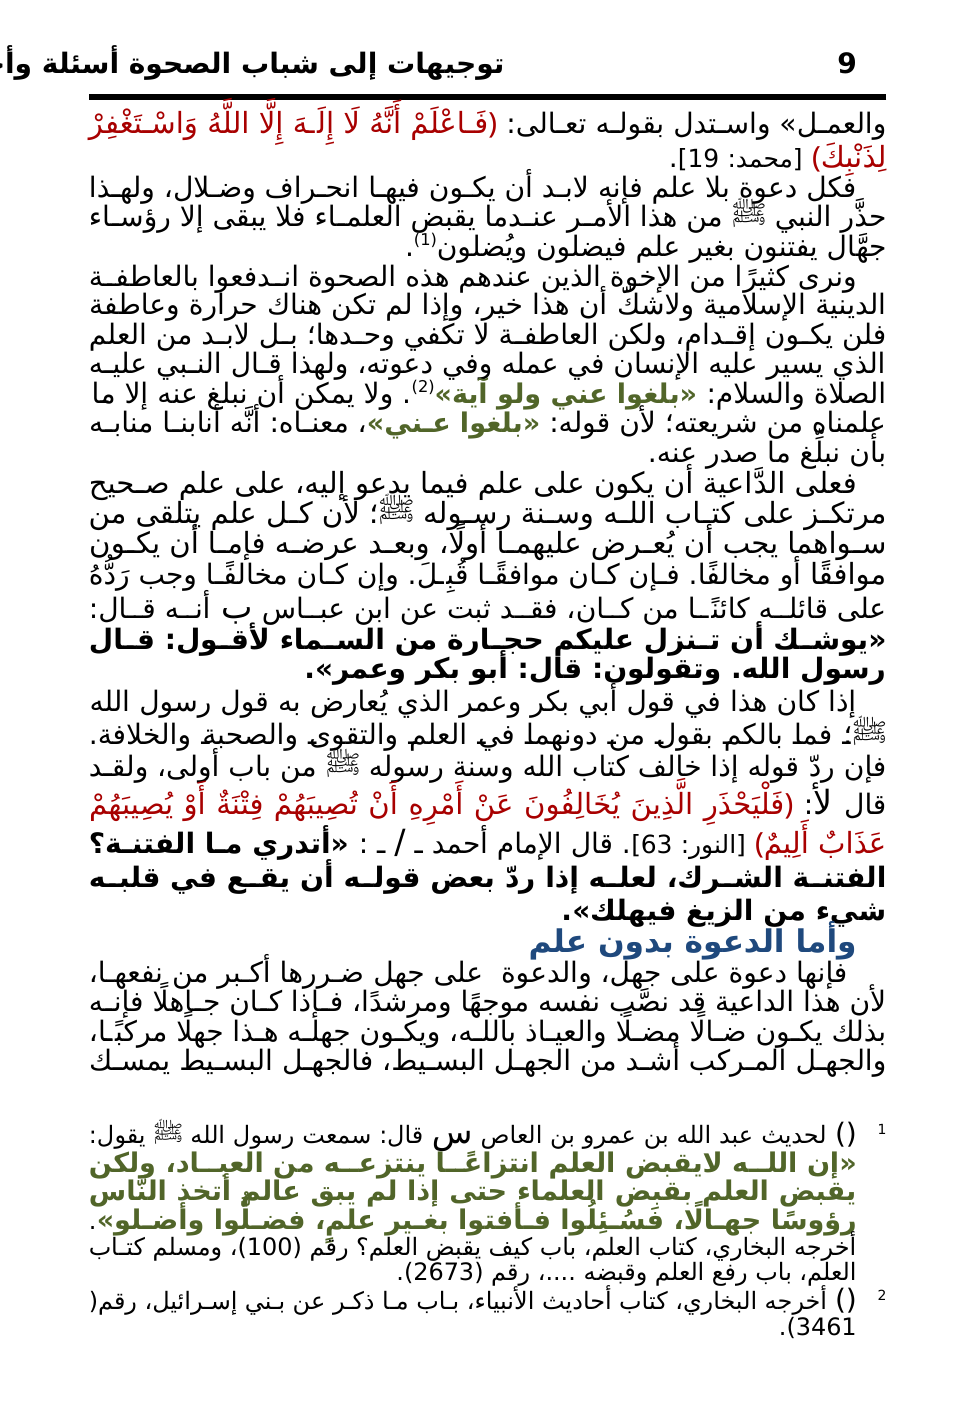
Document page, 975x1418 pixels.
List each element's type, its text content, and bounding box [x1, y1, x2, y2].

text فعلى الدَّاعية أن يكون على علم فيما يدعو إليه، على علم صحيح مرتكز على كتاب الله وسنة رسوله ﷺ؛ لأن كل علم يتلقى من سواهما يجب أن يُعرض عليهما أولًا، وبعد عرضه فإما أن يكون موافقًا أو مخالفًا. فإن كان موافقًا قُبِلَ. وإن كان مخالفًا وجب رَدُّهُ على قائله كائنًا من كان، فقد ثبت عن ابن عباس ب أنه قال: «يوشك أن تنزل عليكم حجارة من السماء لأقول: قال رسول الله. وتقولون: قال: أبو بكر وعمر». [89, 469, 886, 685]
text ونرى كثيرًا من الإخوة الذين عندهم هذه الصحوة اندفعوا بالعاطفة الدينية الإسلامية ولاشكّ أن هذا خير، وإذا لم تكن هناك حرارة وعاطفة فلن يكون إقدام، ولكن العاطفة لا تكفي وحدها؛ بل لابد من العلم الذي يسير عليه الإنسان في عمله وفي دعوته، ولهذا قال النبي عليه الصلاة والسلام: «بلغوا عني ولو آية»(). ولا يمكن أن نبلغ عنه إلا ما علمناه من شريعته؛ لأن قوله: «بلغوا عني»، معناه: أنَّه أنابنا منابه بأن نبلِّغ ما صدر عنه. [89, 263, 886, 469]
text وأما الدعوة بدون علم [89, 926, 886, 959]
text فكل دعوة بلا علم فإنه لابد أن يكون فيها انحراف وضلال، ولهذا حذَّر النبي ﷺ من هذا الأمر عندما يقبض العلماء فلا يبقى إلا رؤساء جهَّال يفتنون بغير علم فيضلون ويُضلون(). [89, 174, 886, 263]
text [89, 959, 886, 1077]
text إذا كان هذا في قول أبي بكر وعمر الذي يُعارض به قول رسول الله ﷺ؛ فما بالكم بقول من دونهما في العلم والتقوى والصحبة والخلافة. فإن ردّ قوله إذا خالف كتاب الله وسنة رسوله ﷺ من باب أولى، ولقد قال ﻷ: ﴿فَلْيَحْذَرِ الَّذِينَ يُخَالِفُونَ عَنْ أَمْرِهِ أَنْ تُصِيبَهُمْ فِتْنَةٌ أَوْ يُصِيبَهُمْ عَذَابٌ أَلِيمٌ﴾ [النور: 63]. قال الإمام أحمد ـ / ـ : «أتدري ما الفتنة؟ الفتنة الشرك، لعله إذا ردّ بعض قوله أن يقع في قلبه شيء من الزيغ فيهلك». [89, 685, 886, 926]
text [89, 106, 886, 174]
